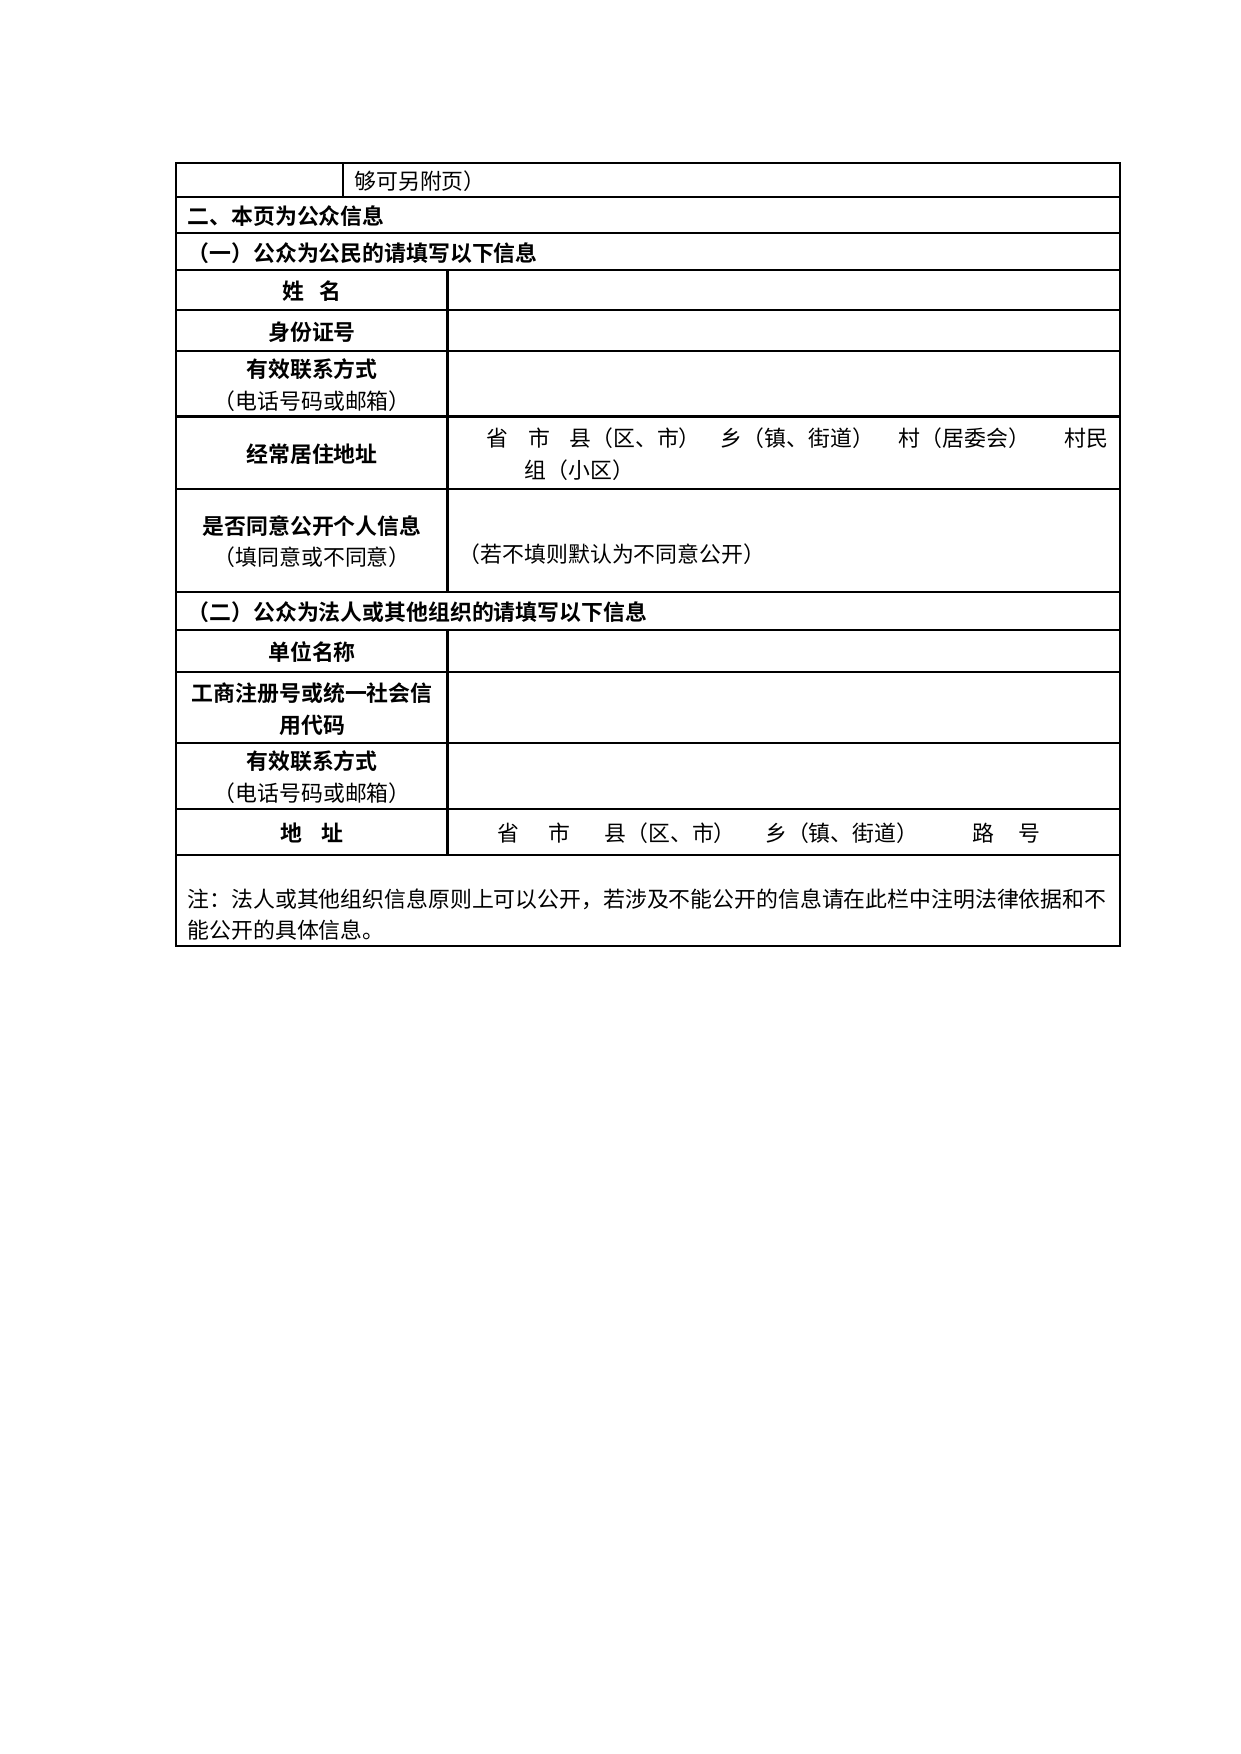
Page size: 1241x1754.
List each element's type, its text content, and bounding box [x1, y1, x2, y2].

table_cell [449, 352, 1119, 415]
table_cell 经常居住地址 [177, 418, 446, 488]
table_cell 姓 名 [177, 271, 446, 309]
table_cell [449, 744, 1119, 807]
table_cell 注：法人或其他组织信息原则上可以公开，若涉及不能公开的信息请在此栏中注明法律依据和不能公开的具体信息。 [177, 856, 1119, 945]
table_cell 有效联系方式 （电话号码或邮箱） [177, 352, 446, 415]
table_cell [449, 631, 1119, 671]
table_cell 二、本页为公众信息 [177, 198, 1119, 232]
table_cell 工商注册号或统一社会信用代码 [177, 673, 446, 742]
table_cell 是否同意公开个人信息 （填同意或不同意） [177, 490, 446, 591]
table_cell （若不填则默认为不同意公开） [449, 490, 1119, 591]
table_cell 单位名称 [177, 631, 446, 671]
table_cell [449, 311, 1119, 350]
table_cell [344, 164, 1119, 196]
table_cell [177, 164, 342, 196]
table_cell 身份证号 [177, 311, 446, 350]
table_cell 有效联系方式 （电话号码或邮箱） [177, 744, 446, 807]
table_cell （一）公众为公民的请填写以下信息 [177, 234, 1119, 269]
table_cell 省 市 县（区、市） 乡（镇、街道） 路 号 [449, 810, 1119, 854]
table_cell [449, 271, 1119, 309]
table_cell 省 市 县（区、市） 乡（镇、街道） 村（居委会） 村民组（小区） [449, 418, 1119, 488]
table_cell [449, 673, 1119, 742]
table_cell （二）公众为法人或其他组织的请填写以下信息 [177, 593, 1119, 629]
table_cell 地 址 [177, 810, 446, 854]
